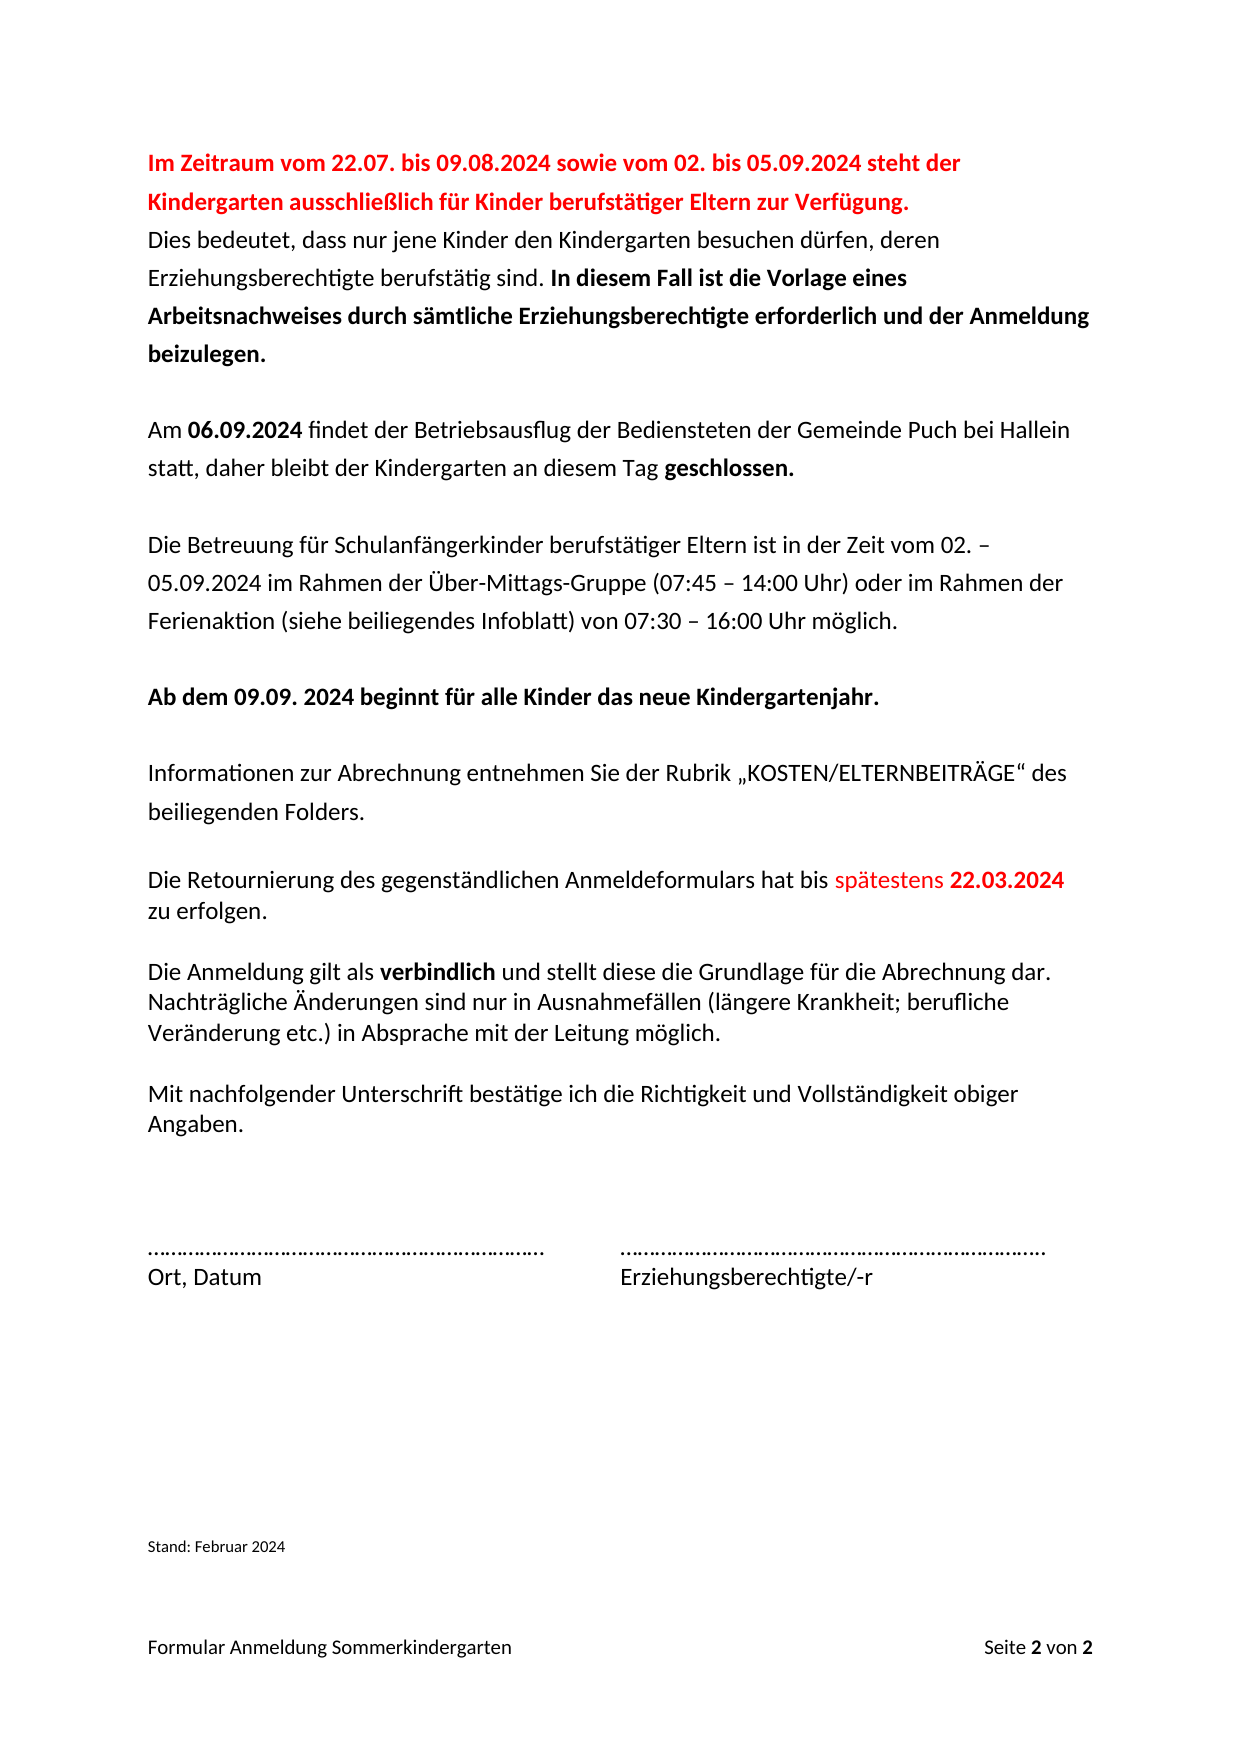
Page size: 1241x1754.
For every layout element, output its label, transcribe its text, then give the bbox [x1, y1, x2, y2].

text Am 06.09.2024 findet der Betriebsausflug der Bediensteten der Gemeinde Puch bei Hallein statt, daher bleibt der Kindergarten an diesem Tag geschlossen. [148, 414, 1093, 483]
text zu erfolgen. [148, 895, 1093, 925]
text Ab dem 09.09. 2024 beginnt für alle Kinder das neue Kindergartenjahr. [148, 681, 1093, 712]
text Mit nachfolgender Unterschrift bestätige ich die Richtigkeit und Vollständigkeit obiger Angaben. [148, 1078, 1093, 1139]
text Die Retournierung des gegenständlichen Anmeldeformulars hat bis spätestens 22.03.2024 [148, 864, 1093, 895]
text Die Betreuung für Schulanfängerkinder berufstätiger Eltern ist in der Zeit vom 02. – 05.09.2024 im Rahmen der Über-Mittags-Gruppe (07:45 – 14:00 Uhr) oder im Rahmen der Ferienaktion (siehe beiliegendes Infoblatt) von 07:30 – 16:00 Uhr möglich. [148, 529, 1093, 636]
text …………………………………………………………… ……………………………………………………………….. [148, 1231, 1093, 1261]
text Ort, Datum Erziehungsberechtigte/-r [148, 1261, 1093, 1292]
text Im Zeitraum vom 22.07. bis 09.08.2024 sowie vom 02. bis 05.09.2024 steht der Kindergarten ausschließlich für Kinder berufstätiger Eltern zur Verfügung. [148, 148, 1093, 216]
text Stand: Februar 2024 [148, 1536, 1093, 1556]
text Dies bedeutet, dass nur jene Kinder den Kindergarten besuchen dürfen, deren Erziehungsberechtigte berufstätig sind. In diesem Fall ist die Vorlage eines Arbeitsnachweises durch sämtliche Erziehungsberechtigte erforderlich und der Anmeldung beizulegen. [148, 224, 1093, 369]
text Die Anmeldung gilt als verbindlich und stellt diese die Grundlage für die Abrechnung dar. Nachträgliche Änderungen sind nur in Ausnahmefällen (längere Krankheit; berufliche Veränderung etc.) in Absprache mit der Leitung möglich. [148, 956, 1093, 1047]
text Informationen zur Abrechnung entnehmen Sie der Rubrik „KOSTEN/ELTERNBEITRÄGE“ des beiliegenden Folders. [148, 758, 1093, 826]
